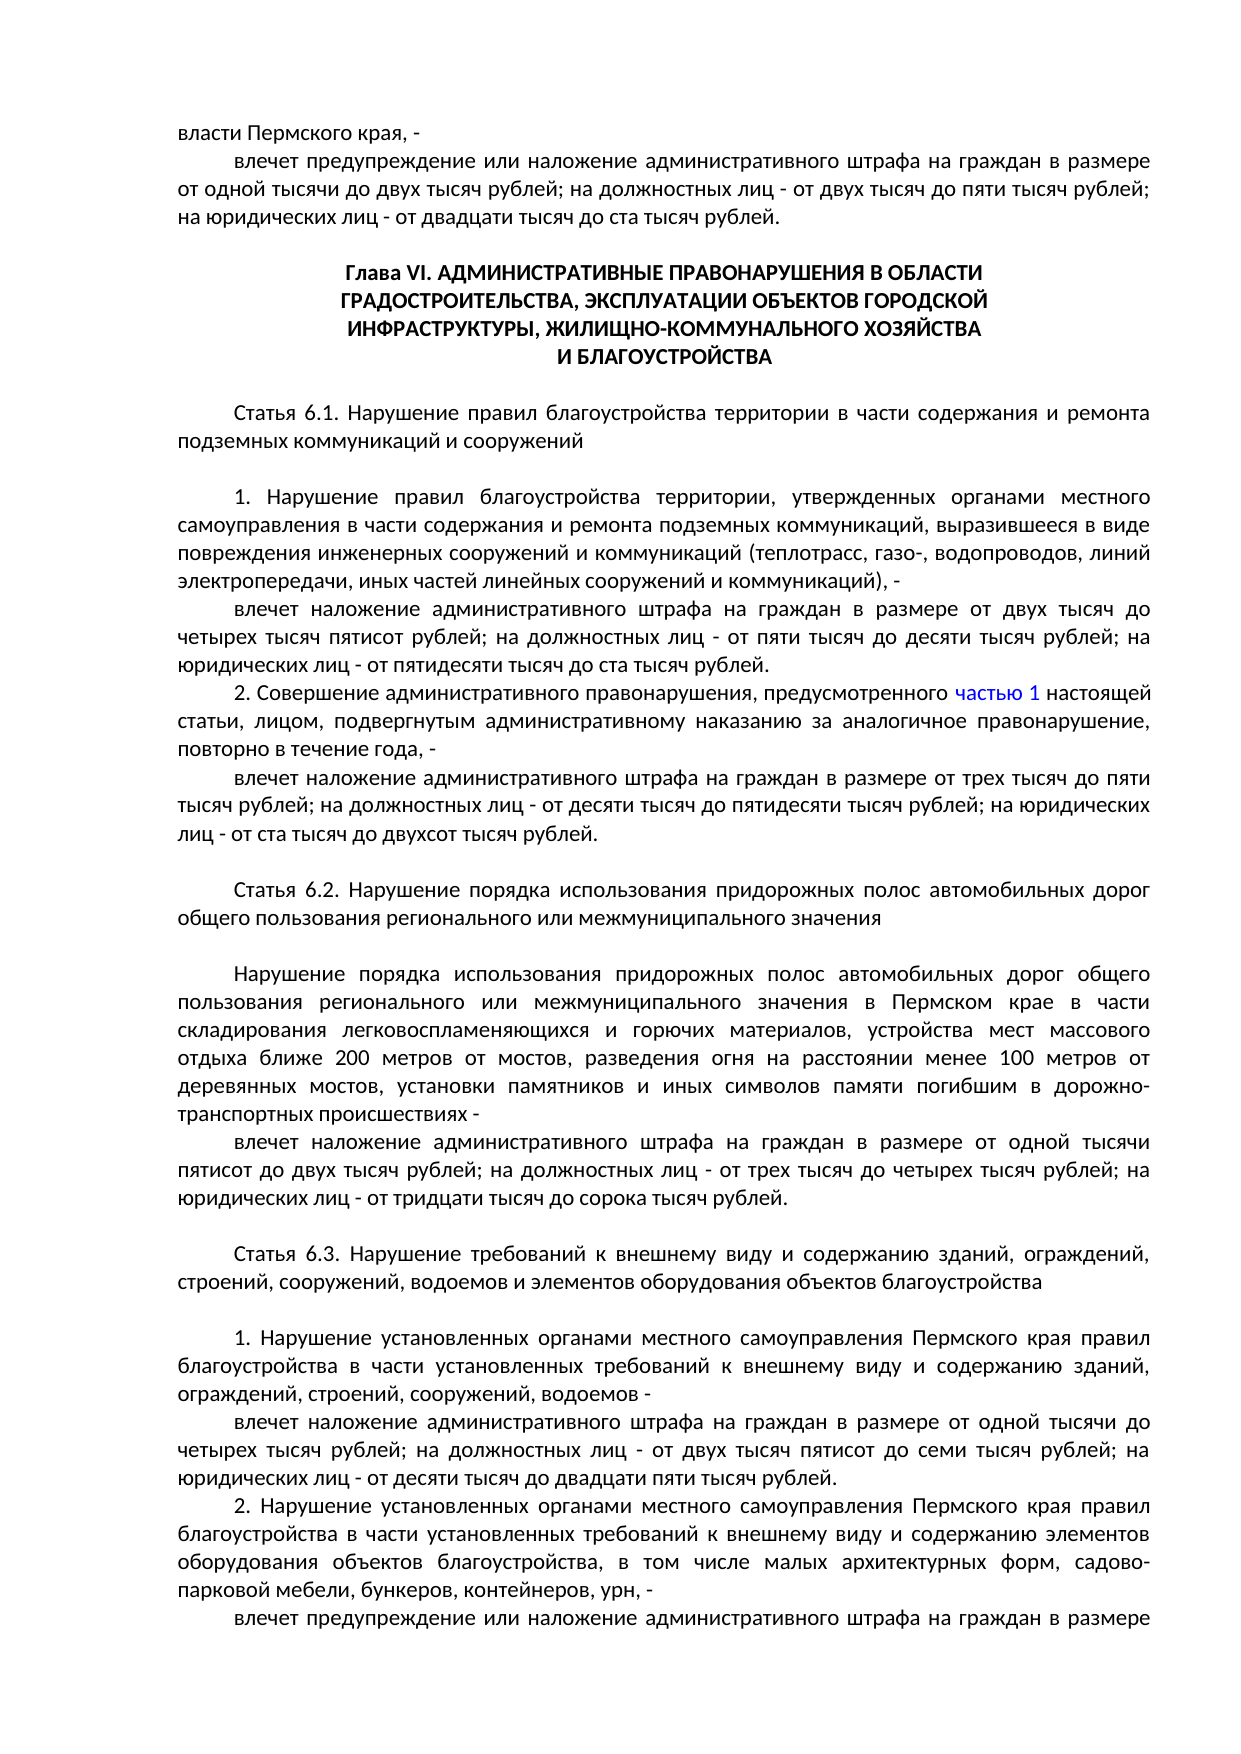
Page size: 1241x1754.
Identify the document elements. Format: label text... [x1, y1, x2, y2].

text 2. Нарушение установленных органами местного самоуправления Пермского края правил благоустройства в части установленных требований к внешнему виду и содержанию элементов оборудования объектов благоустройства, в том числе малых архитектурных форм, садово-парковой мебели, бункеров, контейнеров, урн, - [177, 1491, 1152, 1603]
text Глава VI. АДМИНИСТРАТИВНЫЕ ПРАВОНАРУШЕНИЯ В ОБЛАСТИ [177, 258, 1152, 286]
text влечет наложение административного штрафа на граждан в размере от одной тысячи пятисот до двух тысяч рублей; на должностных лиц - от трех тысяч до четырех тысяч рублей; на юридических лиц - от тридцати тысяч до сорока тысяч рублей. [177, 1127, 1152, 1211]
text И БЛАГОУСТРОЙСТВА [177, 342, 1152, 370]
text Статья 6.2. Нарушение порядка использования придорожных полос автомобильных дорог общего пользования регионального или межмуниципального значения [177, 875, 1152, 931]
text 2. Совершение административного правонарушения, предусмотренного частью 1 настоящей статьи, лицом, подвергнутым административному наказанию за аналогичное правонарушение, повторно в течение года, - [177, 678, 1152, 763]
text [177, 118, 1152, 146]
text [177, 1603, 1152, 1631]
text ИНФРАСТРУКТУРЫ, ЖИЛИЩНО-КОММУНАЛЬНОГО ХОЗЯЙСТВА [177, 314, 1152, 342]
text влечет наложение административного штрафа на граждан в размере от трех тысяч до пяти тысяч рублей; на должностных лиц - от десяти тысяч до пятидесяти тысяч рублей; на юридических лиц - от ста тысяч до двухсот тысяч рублей. [177, 763, 1152, 847]
text Нарушение порядка использования придорожных полос автомобильных дорог общего пользования регионального или межмуниципального значения в Пермском крае в части складирования легковоспламеняющихся и горючих материалов, устройства мест массового отдыха ближе 200 метров от мостов, разведения огня на расстоянии менее 100 метров от деревянных мостов, установки памятников и иных символов памяти погибшим в дорожно-транспортных происшествиях - [177, 959, 1152, 1127]
text ГРАДОСТРОИТЕЛЬСТВА, ЭКСПЛУАТАЦИИ ОБЪЕКТОВ ГОРОДСКОЙ [177, 286, 1152, 314]
text 1. Нарушение правил благоустройства территории, утвержденных органами местного самоуправления в части содержания и ремонта подземных коммуникаций, выразившееся в виде повреждения инженерных сооружений и коммуникаций (теплотрасс, газо-, водопроводов, линий электропередачи, иных частей линейных сооружений и коммуникаций), - [177, 482, 1152, 594]
text влечет предупреждение или наложение административного штрафа на граждан в размере от одной тысячи до двух тысяч рублей; на должностных лиц - от двух тысяч до пяти тысяч рублей; на юридических лиц - от двадцати тысяч до ста тысяч рублей. [177, 146, 1152, 230]
text влечет наложение административного штрафа на граждан в размере от одной тысячи до четырех тысяч рублей; на должностных лиц - от двух тысяч пятисот до семи тысяч рублей; на юридических лиц - от десяти тысяч до двадцати пяти тысяч рублей. [177, 1407, 1152, 1491]
text Статья 6.3. Нарушение требований к внешнему виду и содержанию зданий, ограждений, строений, сооружений, водоемов и элементов оборудования объектов благоустройства [177, 1239, 1152, 1295]
text 1. Нарушение установленных органами местного самоуправления Пермского края правил благоустройства в части установленных требований к внешнему виду и содержанию зданий, ограждений, строений, сооружений, водоемов - [177, 1323, 1152, 1407]
text Статья 6.1. Нарушение правил благоустройства территории в части содержания и ремонта подземных коммуникаций и сооружений [177, 398, 1152, 454]
text влечет наложение административного штрафа на граждан в размере от двух тысяч до четырех тысяч пятисот рублей; на должностных лиц - от пяти тысяч до десяти тысяч рублей; на юридических лиц - от пятидесяти тысяч до ста тысяч рублей. [177, 594, 1152, 678]
